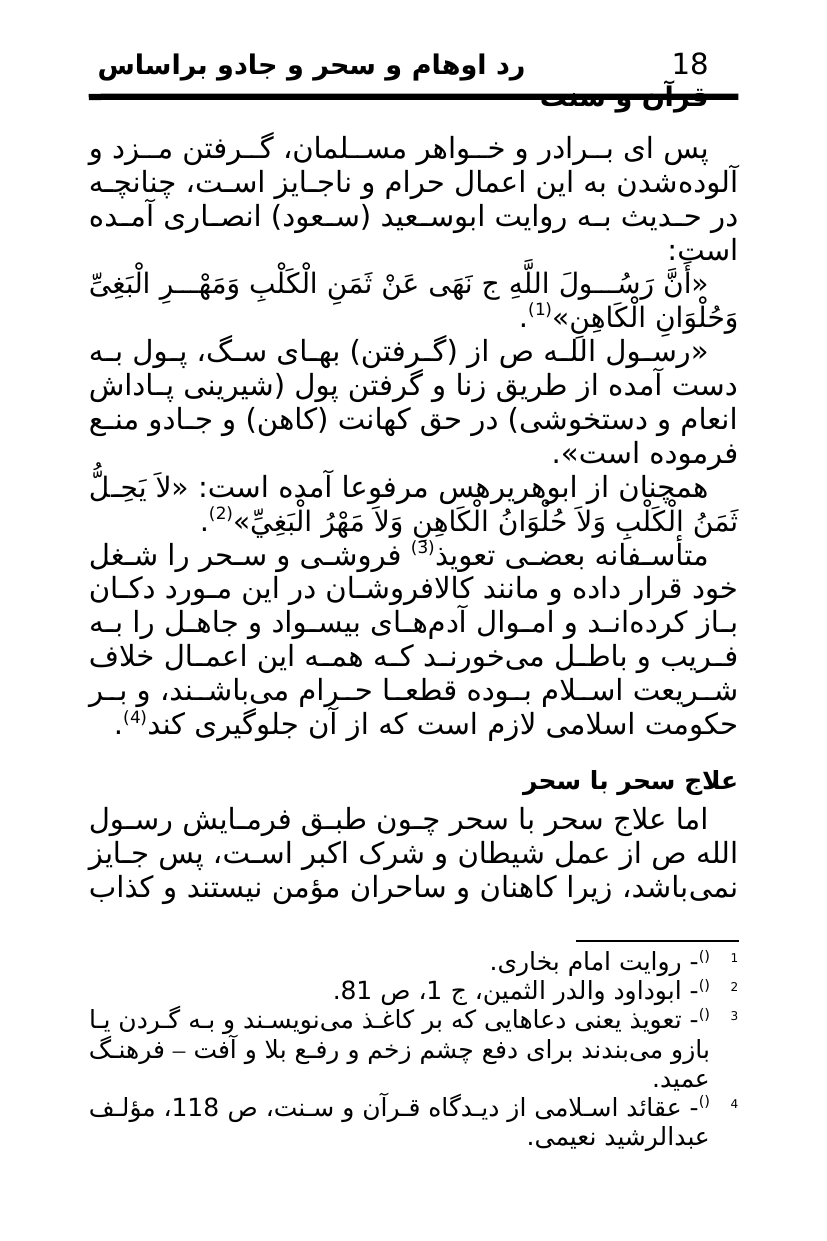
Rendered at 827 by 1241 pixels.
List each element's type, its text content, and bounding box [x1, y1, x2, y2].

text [89, 802, 738, 904]
text پس ای برادر و خواهر مسلمان، گرفتن مزد و آلوده‌شدن به این اعمال حرام و ناجایز است، چنانچه در حدیث به روایت ابوسعید (سعود) انصاری آمده است: [89, 132, 738, 267]
text «رسول الله ص از (گرفتن) بهای سگ، پول به دست آمده از طریق زنا و گرفتن پول (شیرینی پاداش انعام و دستخوشی) در حق کهانت (کاهن) و جادو منع فرموده است». [89, 334, 738, 470]
text علاج سحر با سحر [89, 767, 738, 796]
text «أَنَّ رَسُولَ اللَّهِ ج نَهَى عَنْ ثَمَنِ الْكَلْبِ وَمَهْرِ الْبَغِىِّ وَحُلْوَانِ الْكَاهِنِ»(). [89, 267, 738, 334]
text متأسفانه بعضی تعویذ() فروشی و سحر را شغل خود قرار داده و مانند کالافروشان در این مورد دکان باز کرده‌اند و اموال آدم‌های بیسواد و جاهل را به فریب و باطل می‌خورند که همه این اعمال خلاف شریعت اسلام بوده قطعا حرام می‌باشند، و بر حکومت اسلامی لازم است که از آن جلوگیری کند(). [89, 538, 738, 742]
text همچنان از ابوهریرهس مرفوعا آمده است: «لاَ يَحِلُّ ثَمَنُ الْكَلْبِ وَلاَ حُلْوَانُ الْكَاهِنِ وَلاَ مَهْرُ الْبَغِيِّ»(). [89, 470, 738, 538]
